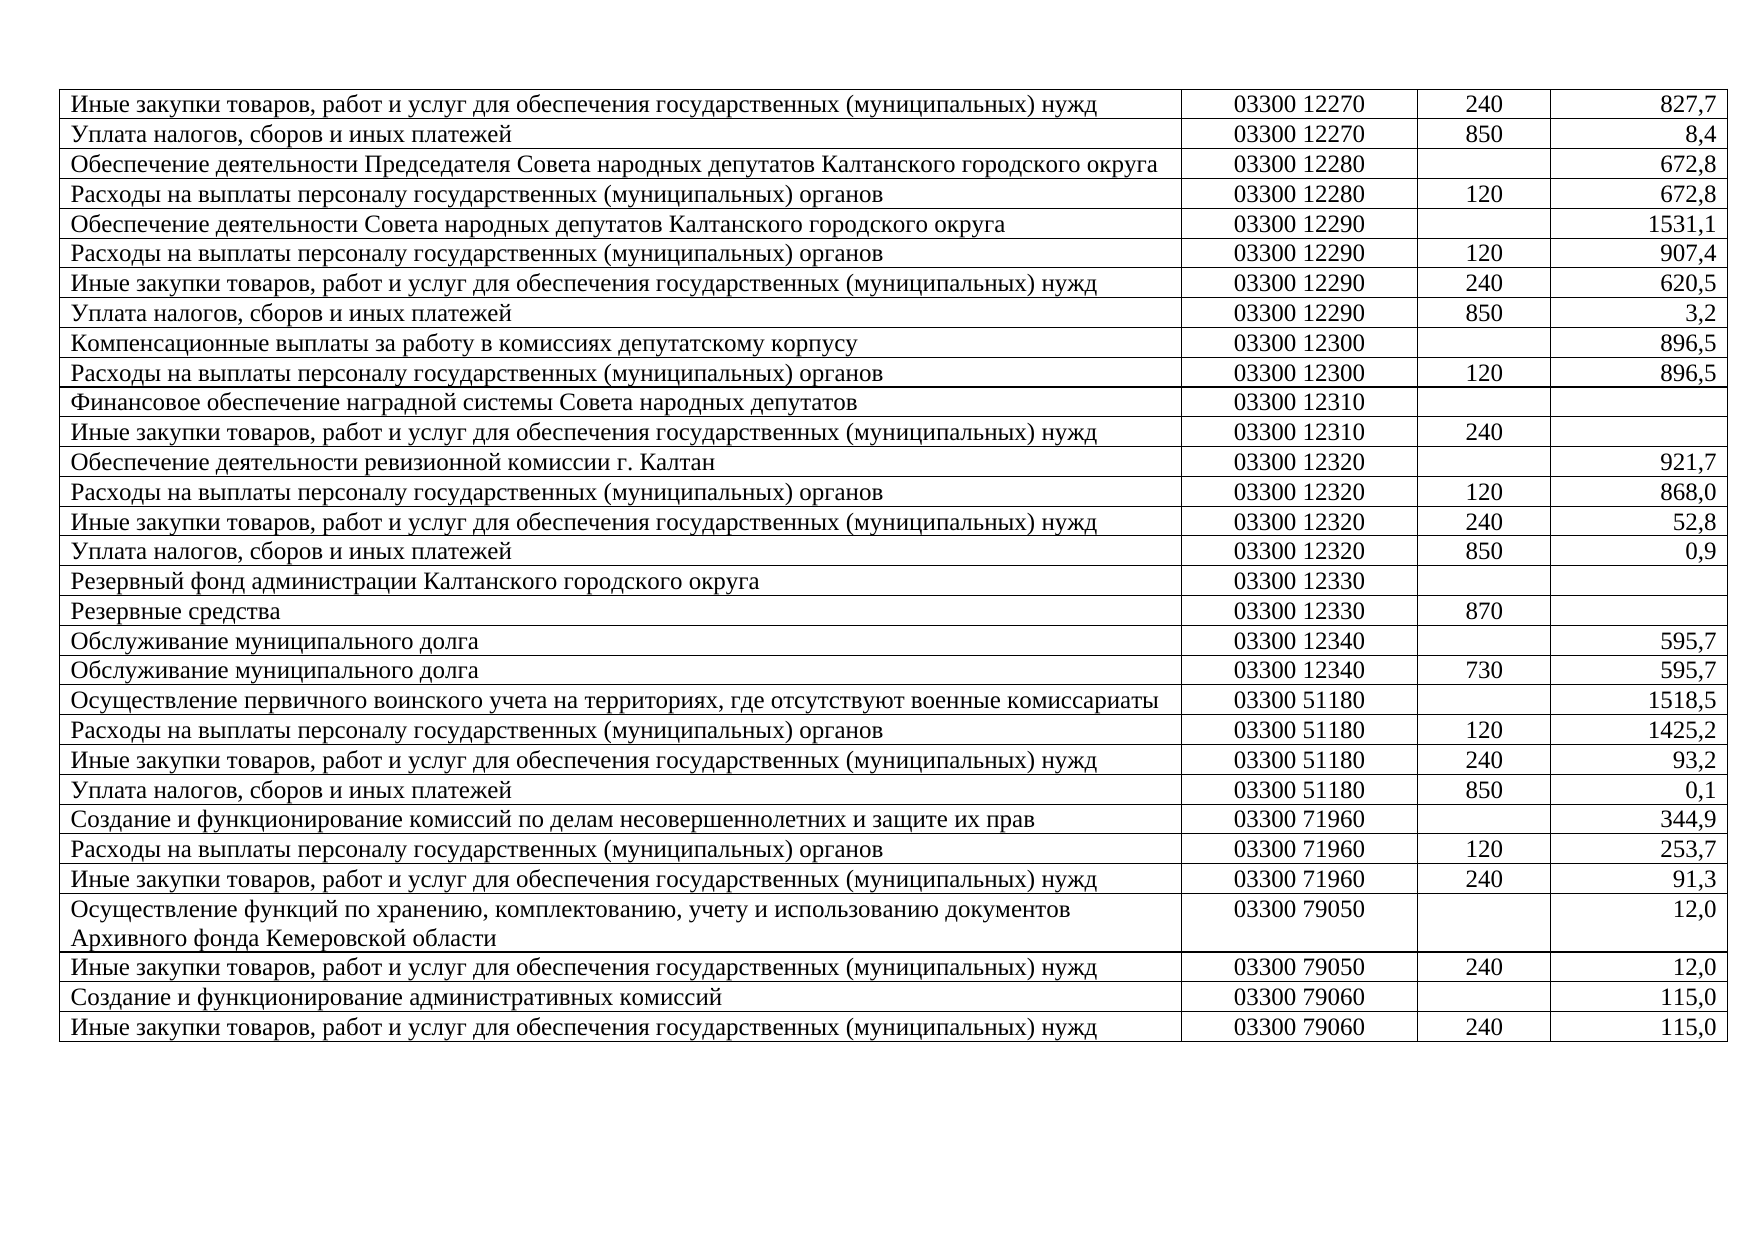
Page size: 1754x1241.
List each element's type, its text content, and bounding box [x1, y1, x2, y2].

table_cell 03300 12340 [1182, 626, 1417, 654]
table_cell 03300 71960 [1182, 864, 1417, 893]
table_cell 120 [1418, 715, 1550, 744]
table_cell [1418, 209, 1550, 237]
table_cell [1551, 417, 1727, 446]
table_cell 850 [1418, 119, 1550, 148]
table_cell Резервные средства [60, 596, 1181, 625]
table_cell 120 [1418, 834, 1550, 863]
table_cell 240 [1418, 864, 1550, 893]
table_cell 1425,2 [1551, 715, 1727, 744]
table_cell 03300 79060 [1182, 1012, 1417, 1041]
table_cell 91,3 [1551, 864, 1727, 893]
table_cell 03300 12280 [1182, 179, 1417, 208]
table_cell [1551, 388, 1727, 416]
table_cell 03300 12320 [1182, 536, 1417, 565]
table_cell 240 [1418, 507, 1550, 535]
table_cell 03300 51180 [1182, 745, 1417, 774]
table_cell 03300 12300 [1182, 358, 1417, 386]
table_cell 907,4 [1551, 239, 1727, 267]
table_cell 03300 12280 [1182, 149, 1417, 178]
table_cell 03300 12340 [1182, 656, 1417, 684]
table_cell Осуществление первичного воинского учета на территориях, где отсутствуют военные комиссариаты [60, 685, 1181, 714]
table_cell 0,9 [1551, 536, 1727, 565]
table_cell [1418, 982, 1550, 1011]
table_cell 240 [1418, 953, 1550, 981]
table_cell Обеспечение деятельности ревизионной комиссии г. Калтан [60, 447, 1181, 476]
table_cell Расходы на выплаты персоналу государственных (муниципальных) органов [60, 239, 1181, 267]
table_cell 8,4 [1551, 119, 1727, 148]
table_cell [1418, 626, 1550, 654]
table_cell Обслуживание муниципального долга [60, 656, 1181, 684]
table_cell [1418, 388, 1550, 416]
table_cell 03300 79060 [1182, 982, 1417, 1011]
table_cell 344,9 [1551, 805, 1727, 833]
table_cell Создание и функционирование административных комиссий [60, 982, 1181, 1011]
table_cell 921,7 [1551, 447, 1727, 476]
table_cell 595,7 [1551, 656, 1727, 684]
table_cell 620,5 [1551, 268, 1727, 297]
table_cell 03300 12290 [1182, 298, 1417, 327]
table_cell 120 [1418, 179, 1550, 208]
table_cell Расходы на выплаты персоналу государственных (муниципальных) органов [60, 715, 1181, 744]
table_cell 1531,1 [1551, 209, 1727, 237]
table_cell Иные закупки товаров, работ и услуг для обеспечения государственных (муниципальных) нужд [60, 953, 1181, 981]
table_cell 253,7 [1551, 834, 1727, 863]
table_cell 03300 12320 [1182, 507, 1417, 535]
table_cell 03300 71960 [1182, 834, 1417, 863]
table_cell 03300 71960 [1182, 805, 1417, 833]
table_cell [1551, 566, 1727, 595]
table_cell 03300 79050 [1182, 894, 1417, 951]
table_cell Иные закупки товаров, работ и услуг для обеспечения государственных (муниципальных) нужд [60, 268, 1181, 297]
table_cell 93,2 [1551, 745, 1727, 774]
table_cell 03300 12320 [1182, 477, 1417, 506]
table_cell 03300 12320 [1182, 447, 1417, 476]
table_cell Обеспечение деятельности Председателя Совета народных депутатов Калтанского городского округа [60, 149, 1181, 178]
table_cell 12,0 [1551, 953, 1727, 981]
table_cell 03300 12290 [1182, 268, 1417, 297]
table_cell [1418, 566, 1550, 595]
table_cell 870 [1418, 596, 1550, 625]
table_cell Резервный фонд администрации Калтанского городского округа [60, 566, 1181, 595]
table_cell 52,8 [1551, 507, 1727, 535]
table_cell 896,5 [1551, 358, 1727, 386]
table_cell Уплата налогов, сборов и иных платежей [60, 775, 1181, 803]
table_cell 03300 12330 [1182, 566, 1417, 595]
table_cell [1418, 805, 1550, 833]
table_cell 03300 12270 [1182, 90, 1417, 118]
table_cell Иные закупки товаров, работ и услуг для обеспечения государственных (муниципальных) нужд [60, 864, 1181, 893]
table_cell 827,7 [1551, 90, 1727, 118]
table_cell Расходы на выплаты персоналу государственных (муниципальных) органов [60, 834, 1181, 863]
table_cell 240 [1418, 745, 1550, 774]
table_cell 896,5 [1551, 328, 1727, 357]
table_cell 850 [1418, 536, 1550, 565]
table_cell 03300 79050 [1182, 953, 1417, 981]
table_cell 3,2 [1551, 298, 1727, 327]
table_cell 120 [1418, 358, 1550, 386]
table_cell Осуществление функций по хранению, комплектованию, учету и использованию документов Архивного фонда Кемеровской области [60, 894, 1181, 951]
table_cell 03300 12300 [1182, 328, 1417, 357]
table_cell [1418, 149, 1550, 178]
table_cell 0,1 [1551, 775, 1727, 803]
table_cell 03300 12310 [1182, 417, 1417, 446]
table_cell Обеспечение деятельности Совета народных депутатов Калтанского городского округа [60, 209, 1181, 237]
table_cell Иные закупки товаров, работ и услуг для обеспечения государственных (муниципальных) нужд [60, 507, 1181, 535]
table_cell Обслуживание муниципального долга [60, 626, 1181, 654]
table_cell 850 [1418, 775, 1550, 803]
table_cell Иные закупки товаров, работ и услуг для обеспечения государственных (муниципальных) нужд [60, 417, 1181, 446]
table_cell 1518,5 [1551, 685, 1727, 714]
table_cell 240 [1418, 1012, 1550, 1041]
table_cell 120 [1418, 239, 1550, 267]
table_cell 115,0 [1551, 982, 1727, 1011]
table_cell 03300 12270 [1182, 119, 1417, 148]
table_cell 12,0 [1551, 894, 1727, 951]
table_cell [1418, 447, 1550, 476]
table_cell Иные закупки товаров, работ и услуг для обеспечения государственных (муниципальных) нужд [60, 745, 1181, 774]
table_cell 595,7 [1551, 626, 1727, 654]
table_cell Иные закупки товаров, работ и услуг для обеспечения государственных (муниципальных) нужд [60, 90, 1181, 118]
table_cell Расходы на выплаты персоналу государственных (муниципальных) органов [60, 477, 1181, 506]
table_cell 240 [1418, 417, 1550, 446]
table_cell Расходы на выплаты персоналу государственных (муниципальных) органов [60, 358, 1181, 386]
table_cell 03300 12290 [1182, 209, 1417, 237]
table_cell [1418, 894, 1550, 951]
table_cell 868,0 [1551, 477, 1727, 506]
table_cell [1418, 328, 1550, 357]
table_cell Создание и функционирование комиссий по делам несовершеннолетних и защите их прав [60, 805, 1181, 833]
table_cell 730 [1418, 656, 1550, 684]
table_cell 03300 51180 [1182, 775, 1417, 803]
table_cell Финансовое обеспечение наградной системы Совета народных депутатов [60, 388, 1181, 416]
table_cell [1418, 685, 1550, 714]
table_cell 115,0 [1551, 1012, 1727, 1041]
table_cell 03300 51180 [1182, 715, 1417, 744]
table_cell 850 [1418, 298, 1550, 327]
table_cell 03300 12310 [1182, 388, 1417, 416]
table_cell Уплата налогов, сборов и иных платежей [60, 119, 1181, 148]
table_cell 672,8 [1551, 179, 1727, 208]
table_cell 672,8 [1551, 149, 1727, 178]
table_cell 03300 51180 [1182, 685, 1417, 714]
table_cell 03300 12330 [1182, 596, 1417, 625]
table_cell Уплата налогов, сборов и иных платежей [60, 298, 1181, 327]
table_cell [1551, 596, 1727, 625]
table_cell 240 [1418, 90, 1550, 118]
table_cell 03300 12290 [1182, 239, 1417, 267]
table_cell Уплата налогов, сборов и иных платежей [60, 536, 1181, 565]
table_cell 120 [1418, 477, 1550, 506]
table_cell Иные закупки товаров, работ и услуг для обеспечения государственных (муниципальных) нужд [60, 1012, 1181, 1041]
table_cell Компенсационные выплаты за работу в комиссиях депутатскому корпусу [60, 328, 1181, 357]
table_cell Расходы на выплаты персоналу государственных (муниципальных) органов [60, 179, 1181, 208]
table_cell 240 [1418, 268, 1550, 297]
